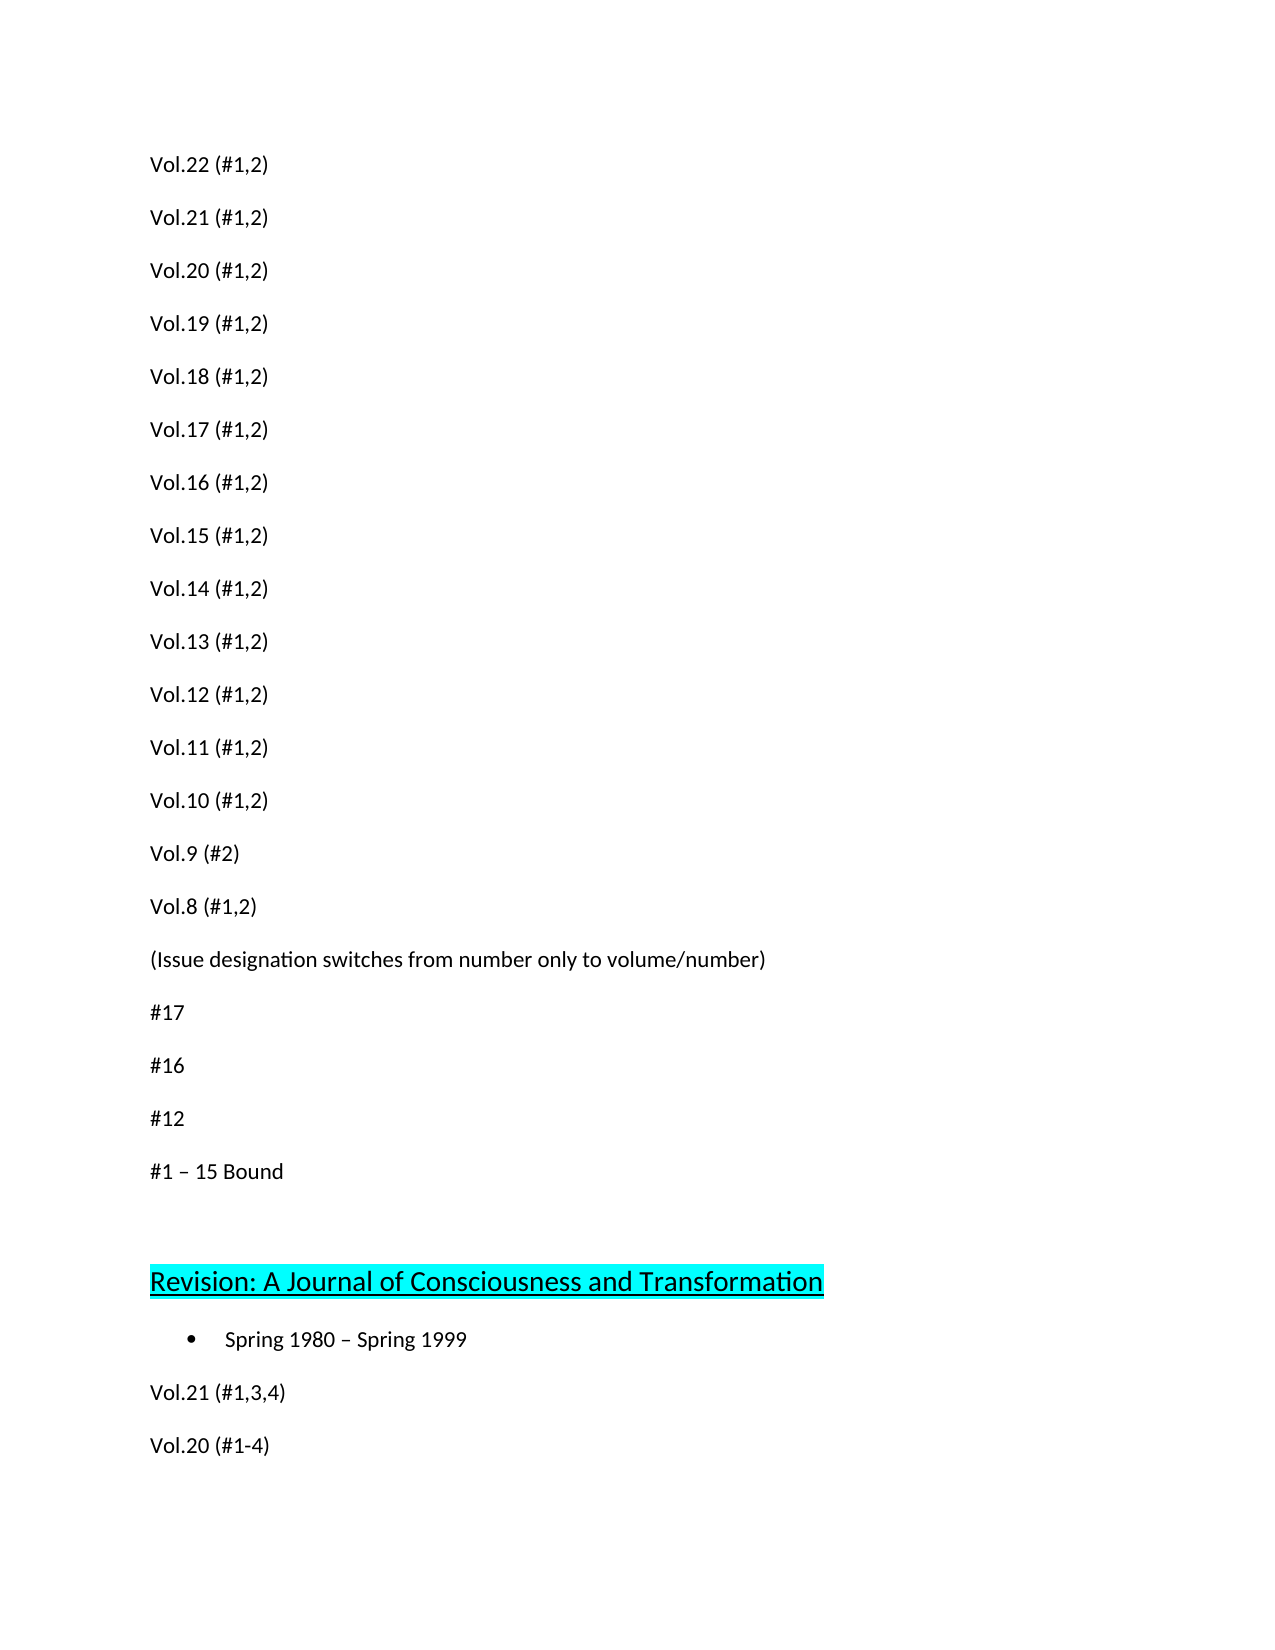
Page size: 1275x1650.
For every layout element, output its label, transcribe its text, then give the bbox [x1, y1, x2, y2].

text (Issue designation switches from number only to volume/number) [150, 945, 1125, 973]
text Vol.17 (#1,2) [150, 415, 1125, 443]
text Vol.22 (#1,2) [150, 150, 1125, 178]
text Vol.13 (#1,2) [150, 627, 1125, 655]
text Vol.11 (#1,2) [150, 733, 1125, 761]
text #1 – 15 Bound [150, 1157, 1125, 1185]
text Vol.12 (#1,2) [150, 680, 1125, 708]
text #12 [150, 1104, 1125, 1132]
text Vol.18 (#1,2) [150, 362, 1125, 390]
text Vol.21 (#1,2) [150, 203, 1125, 231]
text Vol.20 (#1,2) [150, 256, 1125, 284]
text Vol.8 (#1,2) [150, 892, 1125, 920]
text Vol.20 (#1-4) [150, 1431, 1125, 1459]
text Vol.14 (#1,2) [150, 574, 1125, 602]
text Vol.15 (#1,2) [150, 521, 1125, 549]
text Vol.21 (#1,3,4) [150, 1378, 1125, 1406]
text Vol.16 (#1,2) [150, 468, 1125, 496]
text #17 [150, 998, 1125, 1026]
text Vol.9 (#2) [150, 839, 1125, 867]
text Vol.19 (#1,2) [150, 309, 1125, 337]
text Revision: A Journal of Consciousness and Transformation [150, 1263, 1125, 1299]
text Vol.10 (#1,2) [150, 786, 1125, 814]
text #16 [150, 1051, 1125, 1079]
list Spring 1980 – Spring 1999 [187, 1325, 1125, 1353]
